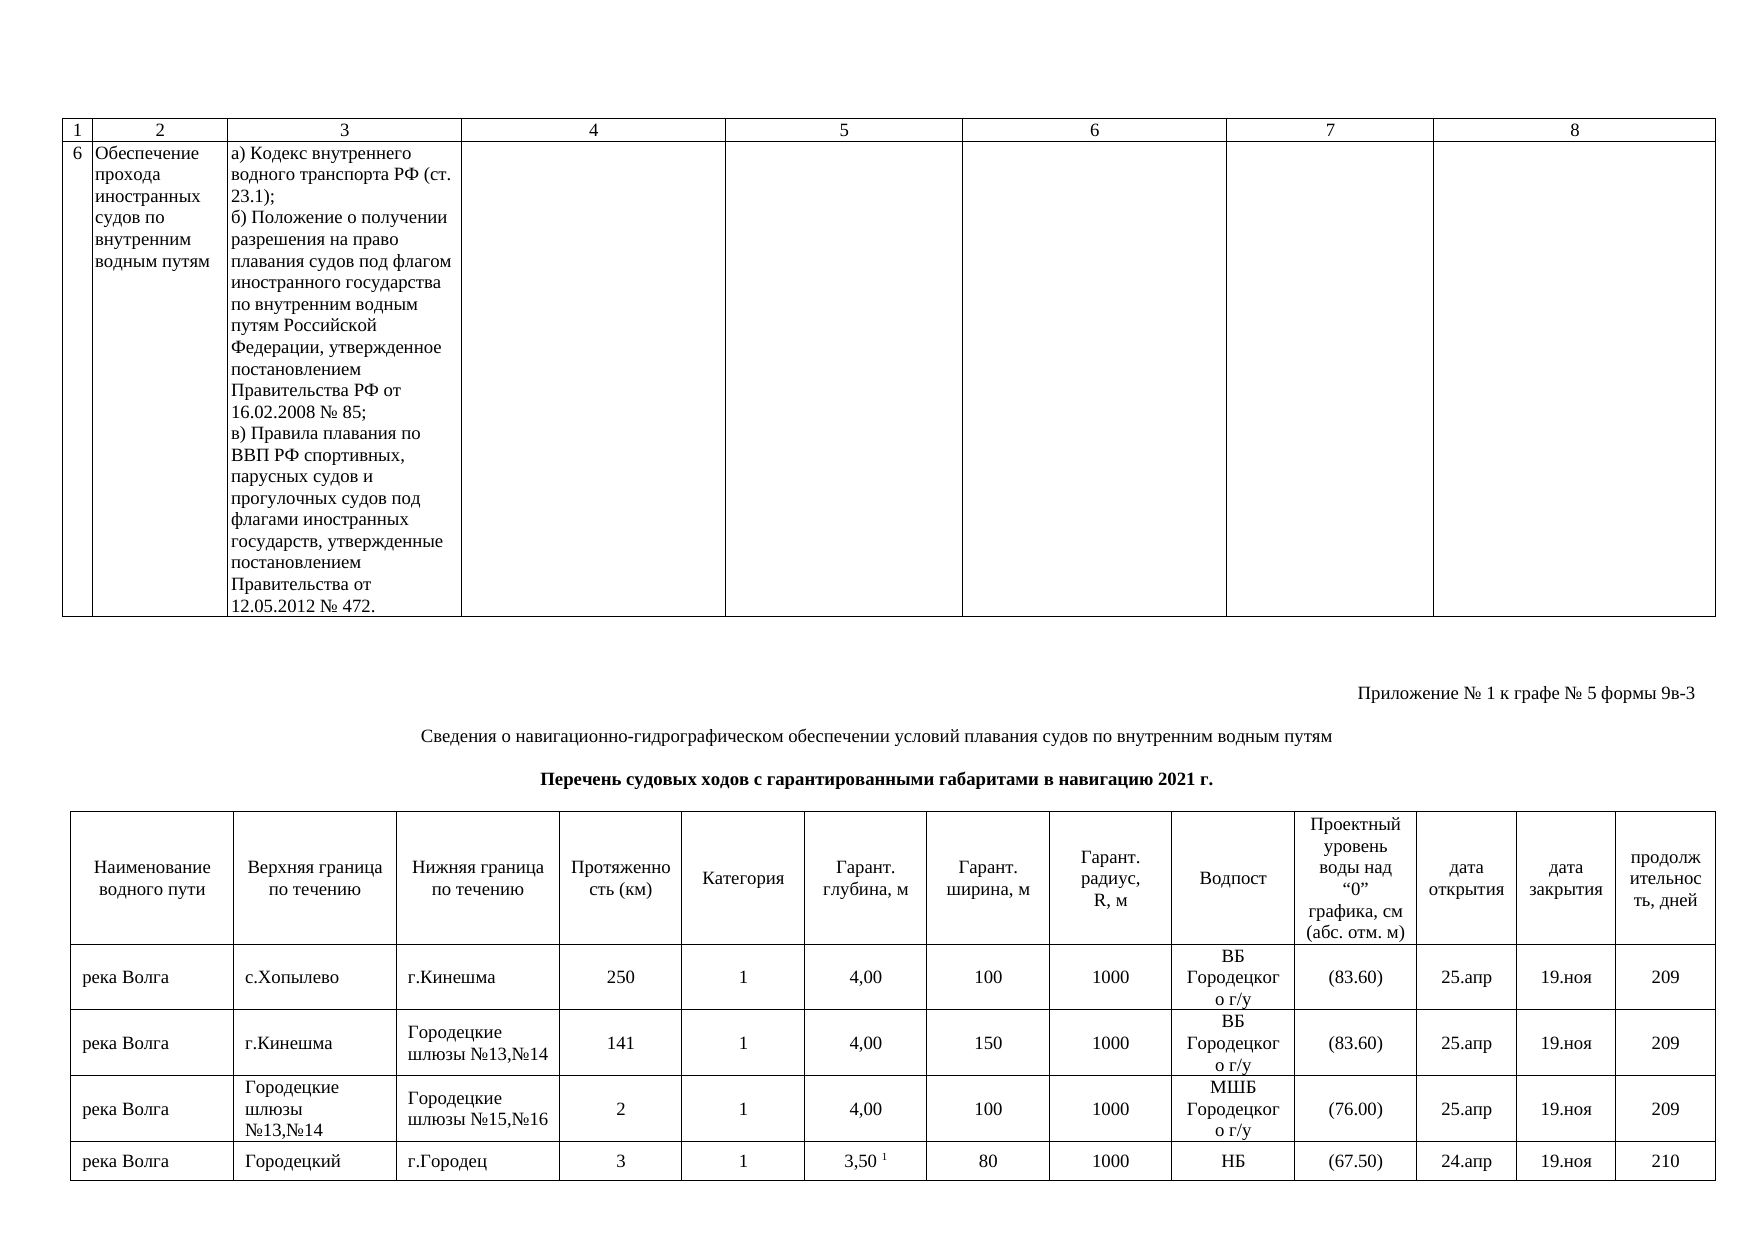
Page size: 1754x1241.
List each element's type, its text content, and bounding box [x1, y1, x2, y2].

table_cell ВБ Городецкого г/у [1172, 1010, 1294, 1075]
table_cell [963, 142, 1226, 616]
table_cell 100 [927, 1076, 1049, 1141]
table_cell река Волга [71, 1142, 233, 1180]
table_header Верхняя граница по течению [234, 812, 396, 943]
table_header Гарант. радиус, R, м [1050, 812, 1171, 943]
table_cell 1 [682, 1010, 804, 1075]
table_cell 4,00 [805, 945, 926, 1009]
table_cell 1 [682, 1076, 804, 1141]
table_cell 19.ноя [1517, 1076, 1615, 1141]
table_cell 1 [682, 945, 804, 1009]
table_cell 25.апр [1417, 1076, 1516, 1141]
table_header Проектный уровень воды над “0” графика, см (абс. отм. м) [1295, 812, 1416, 943]
table_cell 24.апр [1417, 1142, 1516, 1180]
table_header 4 [462, 119, 725, 141]
table_cell 1000 [1050, 1142, 1171, 1180]
table_cell 25.апр [1417, 945, 1516, 1009]
table_cell [1434, 142, 1715, 616]
table_header 7 [1227, 119, 1433, 141]
table_cell река Волга [71, 1010, 233, 1075]
table_cell (67.50) [1295, 1142, 1416, 1180]
table_cell 3,50 1 [805, 1142, 926, 1180]
table_cell 3 [560, 1142, 681, 1180]
table_cell ВБ Городецкого г/у [1172, 945, 1294, 1009]
table_cell (83.60) [1295, 945, 1416, 1009]
table_cell с.Хопылево [234, 945, 396, 1009]
table_cell 150 [927, 1010, 1049, 1075]
table_header 2 [93, 119, 227, 141]
table_header 8 [1434, 119, 1715, 141]
table_cell 25.апр [1417, 1010, 1516, 1075]
table_cell Городецкие шлюзы №13,№14 [397, 1010, 559, 1075]
table_cell [1227, 142, 1433, 616]
table_cell Обеспечение прохода иностранных судов по внутренним водным путям [93, 142, 227, 616]
text Сведения о навигационно-гидрографическом обеспечении условий плавания судов по внутренним водным путям [59, 725, 1695, 747]
table_cell 19.ноя [1517, 945, 1615, 1009]
table_header 1 [63, 119, 92, 141]
table_header дата открытия [1417, 812, 1516, 943]
table_cell 209 [1616, 1010, 1715, 1075]
table_cell НБ Городецкого г/у [1172, 1142, 1294, 1180]
table_header Водпост [1172, 812, 1294, 943]
table_header Гарант. глубина, м [805, 812, 926, 943]
table_cell [462, 142, 725, 616]
text Приложение № 1 к графе № 5 формы 9в-3 [59, 682, 1695, 703]
table_cell 141 [560, 1010, 681, 1075]
table_cell Городецкие шлюзы №15,№16 [397, 1076, 559, 1141]
table_cell 6 [63, 142, 92, 616]
table_cell г.Городец [397, 1142, 559, 1180]
table_cell [726, 142, 962, 616]
table_header Протяженность (км) [560, 812, 681, 943]
table_cell 1000 [1050, 1010, 1171, 1075]
table_cell 209 [1616, 945, 1715, 1009]
table_header Гарант. ширина, м [927, 812, 1049, 943]
table_cell 209 [1616, 1076, 1715, 1141]
table_cell 80 [927, 1142, 1049, 1180]
table_cell 210 [1616, 1142, 1715, 1180]
table_cell Городецкий шлюз [234, 1142, 396, 1180]
table_cell река Волга [71, 945, 233, 1009]
table_header 6 [963, 119, 1226, 141]
table_cell река Волга [71, 1076, 233, 1141]
table_header продолжительность, дней [1616, 812, 1715, 943]
table_cell 19.ноя [1517, 1142, 1615, 1180]
table_header дата закрытия [1517, 812, 1615, 943]
table_header Наименование водного пути [71, 812, 233, 943]
text Перечень судовых ходов с гарантированными габаритами в навигацию 2021 г. [59, 768, 1695, 790]
table_cell г.Кинешма [234, 1010, 396, 1075]
table_cell МШБ Городецкого г/у [1172, 1076, 1294, 1141]
table_cell 19.ноя [1517, 1010, 1615, 1075]
table_cell 4,00 [805, 1076, 926, 1141]
table_cell а) Кодекс внутреннего водного транспорта РФ (ст. 23.1); б) Положение о получении разрешения на право плавания судов под флагом иностранного государства по внутренним водным путям Российской Федерации, утвержденное постановлением Правительства РФ от 16.02.2008 № 85; в) Правила плавания по ВВП РФ спортивных, парусных судов и прогулочных судов под флагами иностранных государств, утвержденные постановлением Правительства от 12.05.2012 № 472. [228, 142, 461, 616]
table_cell 1000 [1050, 945, 1171, 1009]
table_header 3 [228, 119, 461, 141]
table_cell (83.60) [1295, 1010, 1416, 1075]
table_cell 1000 [1050, 1076, 1171, 1141]
table_cell (76.00) [1295, 1076, 1416, 1141]
table_header 5 [726, 119, 962, 141]
table_header Нижняя граница по течению [397, 812, 559, 943]
table_header Категория [682, 812, 804, 943]
table_cell 100 [927, 945, 1049, 1009]
table_cell Городецкие шлюзы №13,№14 [234, 1076, 396, 1141]
table_cell 2 [560, 1076, 681, 1141]
table_cell 4,00 [805, 1010, 926, 1075]
table_cell 250 [560, 945, 681, 1009]
table_cell г.Кинешма [397, 945, 559, 1009]
table_cell 1 [682, 1142, 804, 1180]
